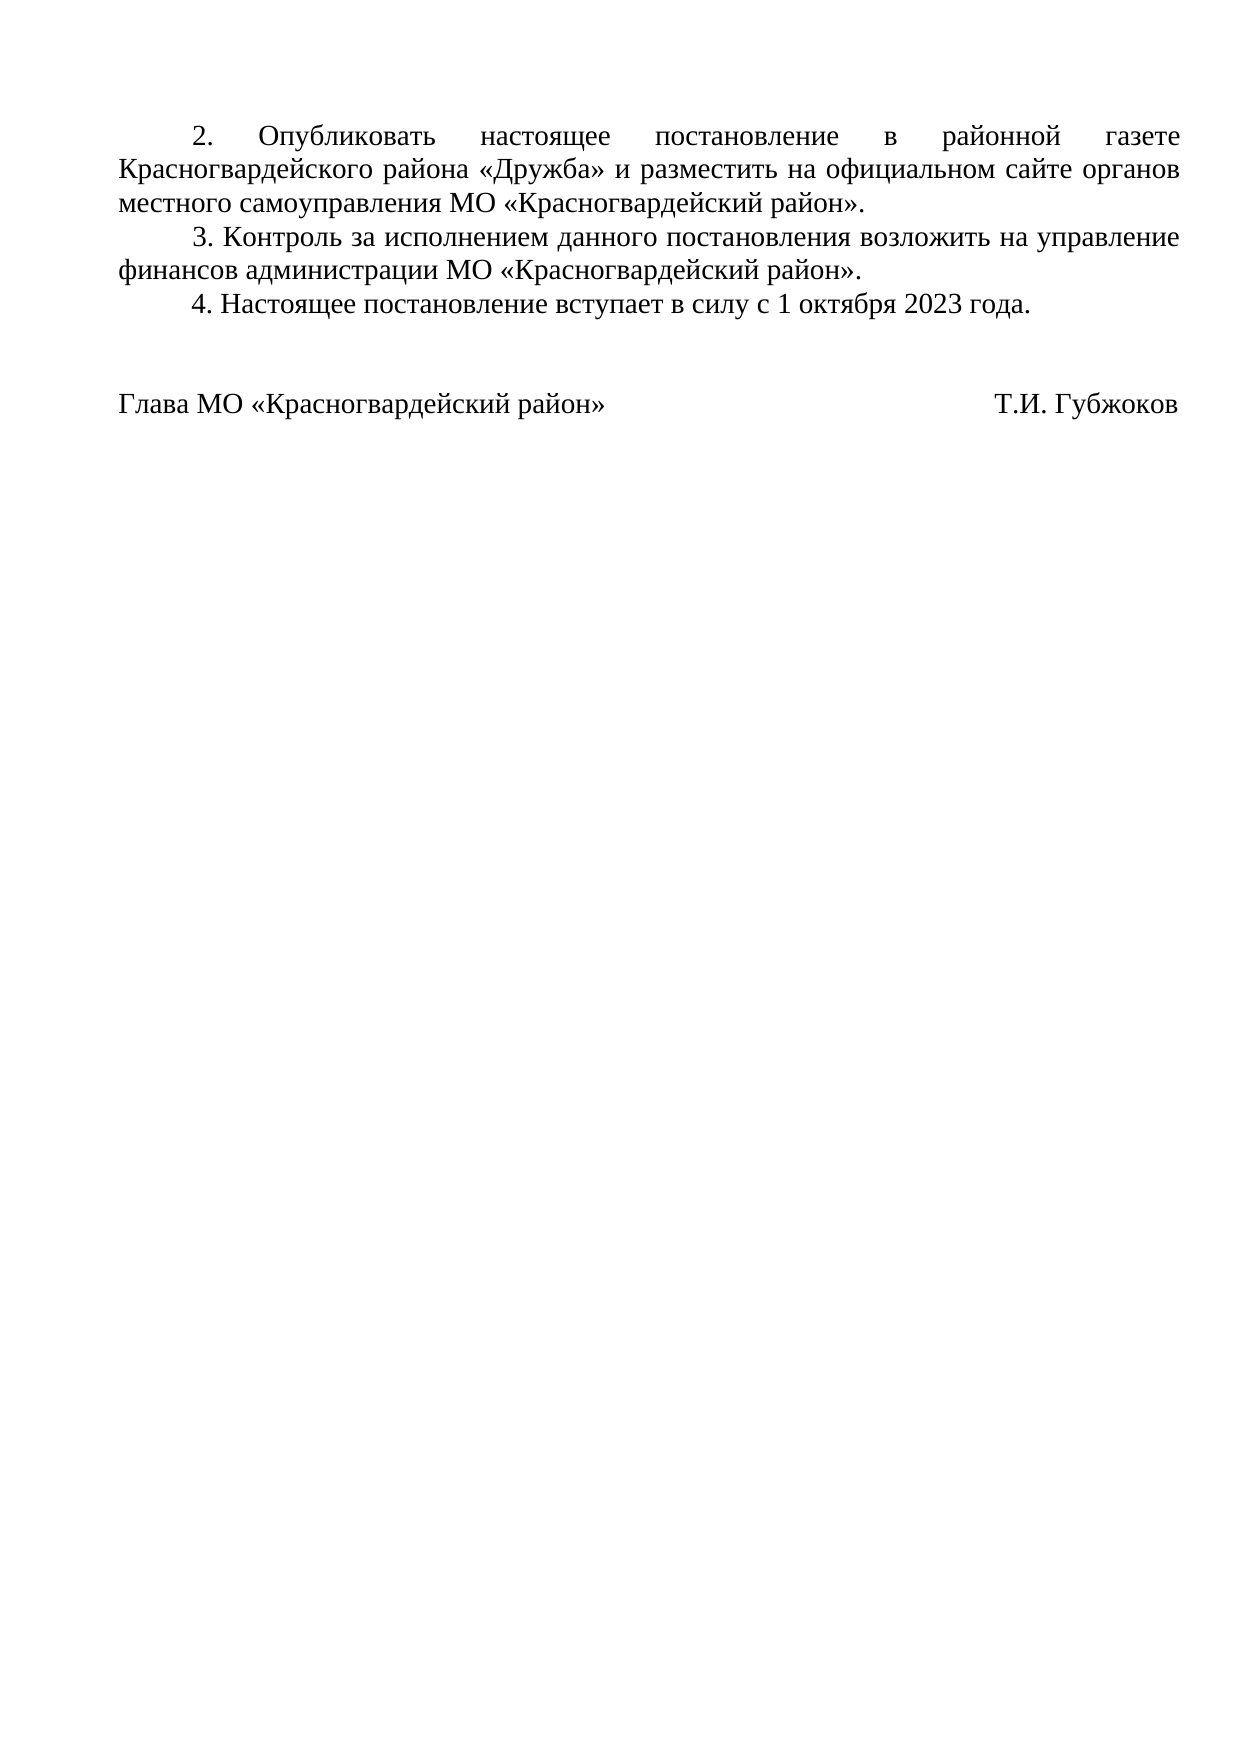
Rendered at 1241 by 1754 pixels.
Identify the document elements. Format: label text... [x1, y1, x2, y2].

text 3. Контроль за исполнением данного постановления возложить на управление финансов администрации МО «Красногвардейский район». [118, 219, 1181, 286]
text 2. Опубликовать настоящее постановление в районной газете Красногвардейского района «Дружба» и разместить на официальном сайте органов местного самоуправления МО «Красногвардейский район». [118, 118, 1181, 219]
text Глава МО «Красногвардейский район» Т.И. Губжоков [118, 386, 1181, 420]
text 4. Настоящее постановление вступает в силу с 1 октября 2023 года. [118, 286, 1181, 319]
